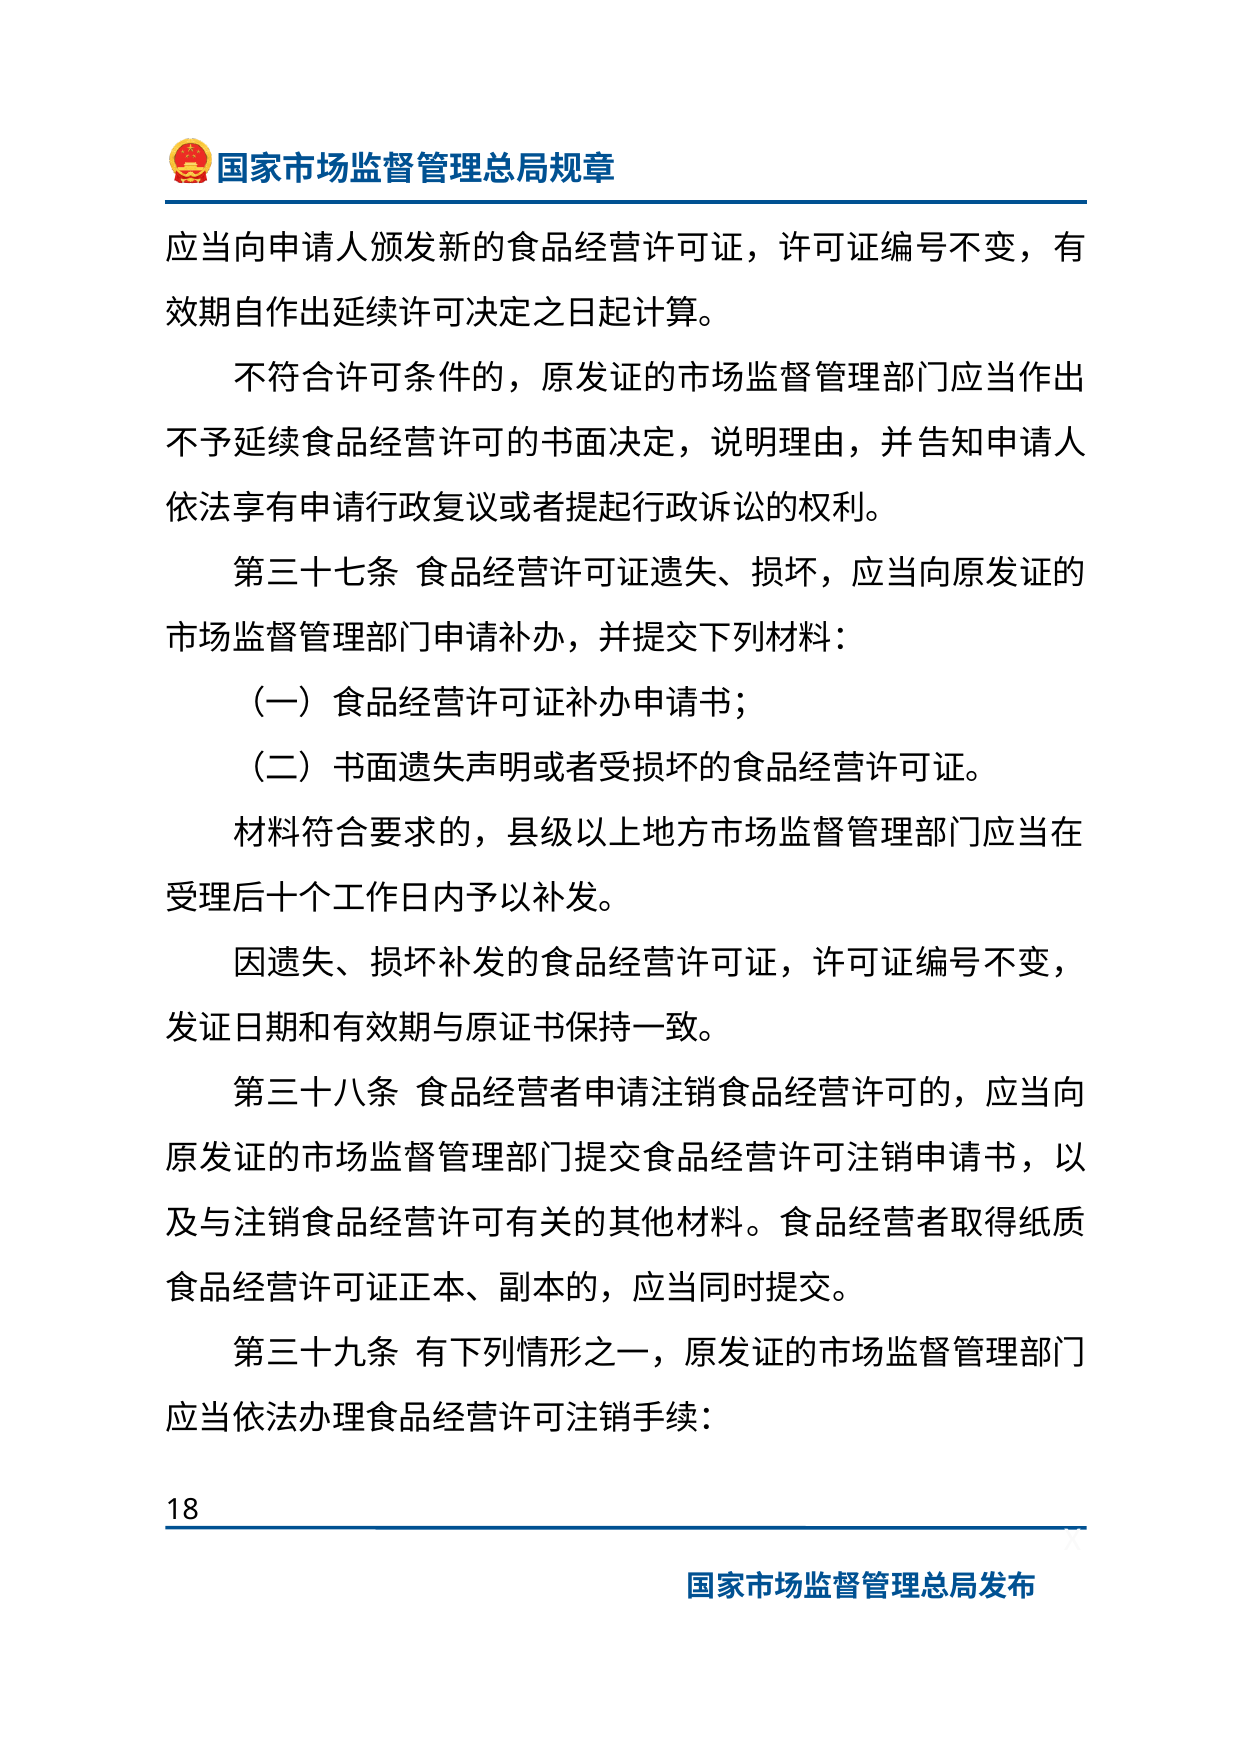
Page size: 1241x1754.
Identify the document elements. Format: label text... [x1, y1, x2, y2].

text 第三十九条 有下列情形之一，原发证的市场监督管理部门应当依法办理食品经营许可注销手续： [165, 1318, 1087, 1448]
text 材料符合要求的，县级以上地方市场监督管理部门应当在受理后十个工作日内予以补发。 [165, 798, 1087, 928]
text （一）食品经营许可证补办申请书； [165, 668, 1087, 733]
text 第三十七条 食品经营许可证遗失、损坏，应当向原发证的市场监督管理部门申请补办，并提交下列材料： [165, 538, 1087, 668]
text 因遗失、损坏补发的食品经营许可证，许可证编号不变，发证日期和有效期与原证书保持一致。 [165, 928, 1087, 1058]
picture [165, 136, 216, 187]
text 第三十六条 原发证的市场监督管理部门决定准予延续的，应当向申请人颁发新的食品经营许可证，许可证编号不变，有效期自作出延续许可决定之日起计算。 [165, 213, 1087, 343]
text 不符合许可条件的，原发证的市场监督管理部门应当作出不予延续食品经营许可的书面决定，说明理由，并告知申请人依法享有申请行政复议或者提起行政诉讼的权利。 [165, 343, 1087, 538]
text 第三十八条 食品经营者申请注销食品经营许可的，应当向原发证的市场监督管理部门提交食品经营许可注销申请书，以及与注销食品经营许可有关的其他材料。食品经营者取得纸质食品经营许可证正本、副本的，应当同时提交。 [165, 1058, 1087, 1318]
text （二）书面遗失声明或者受损坏的食品经营许可证。 [165, 733, 1087, 798]
